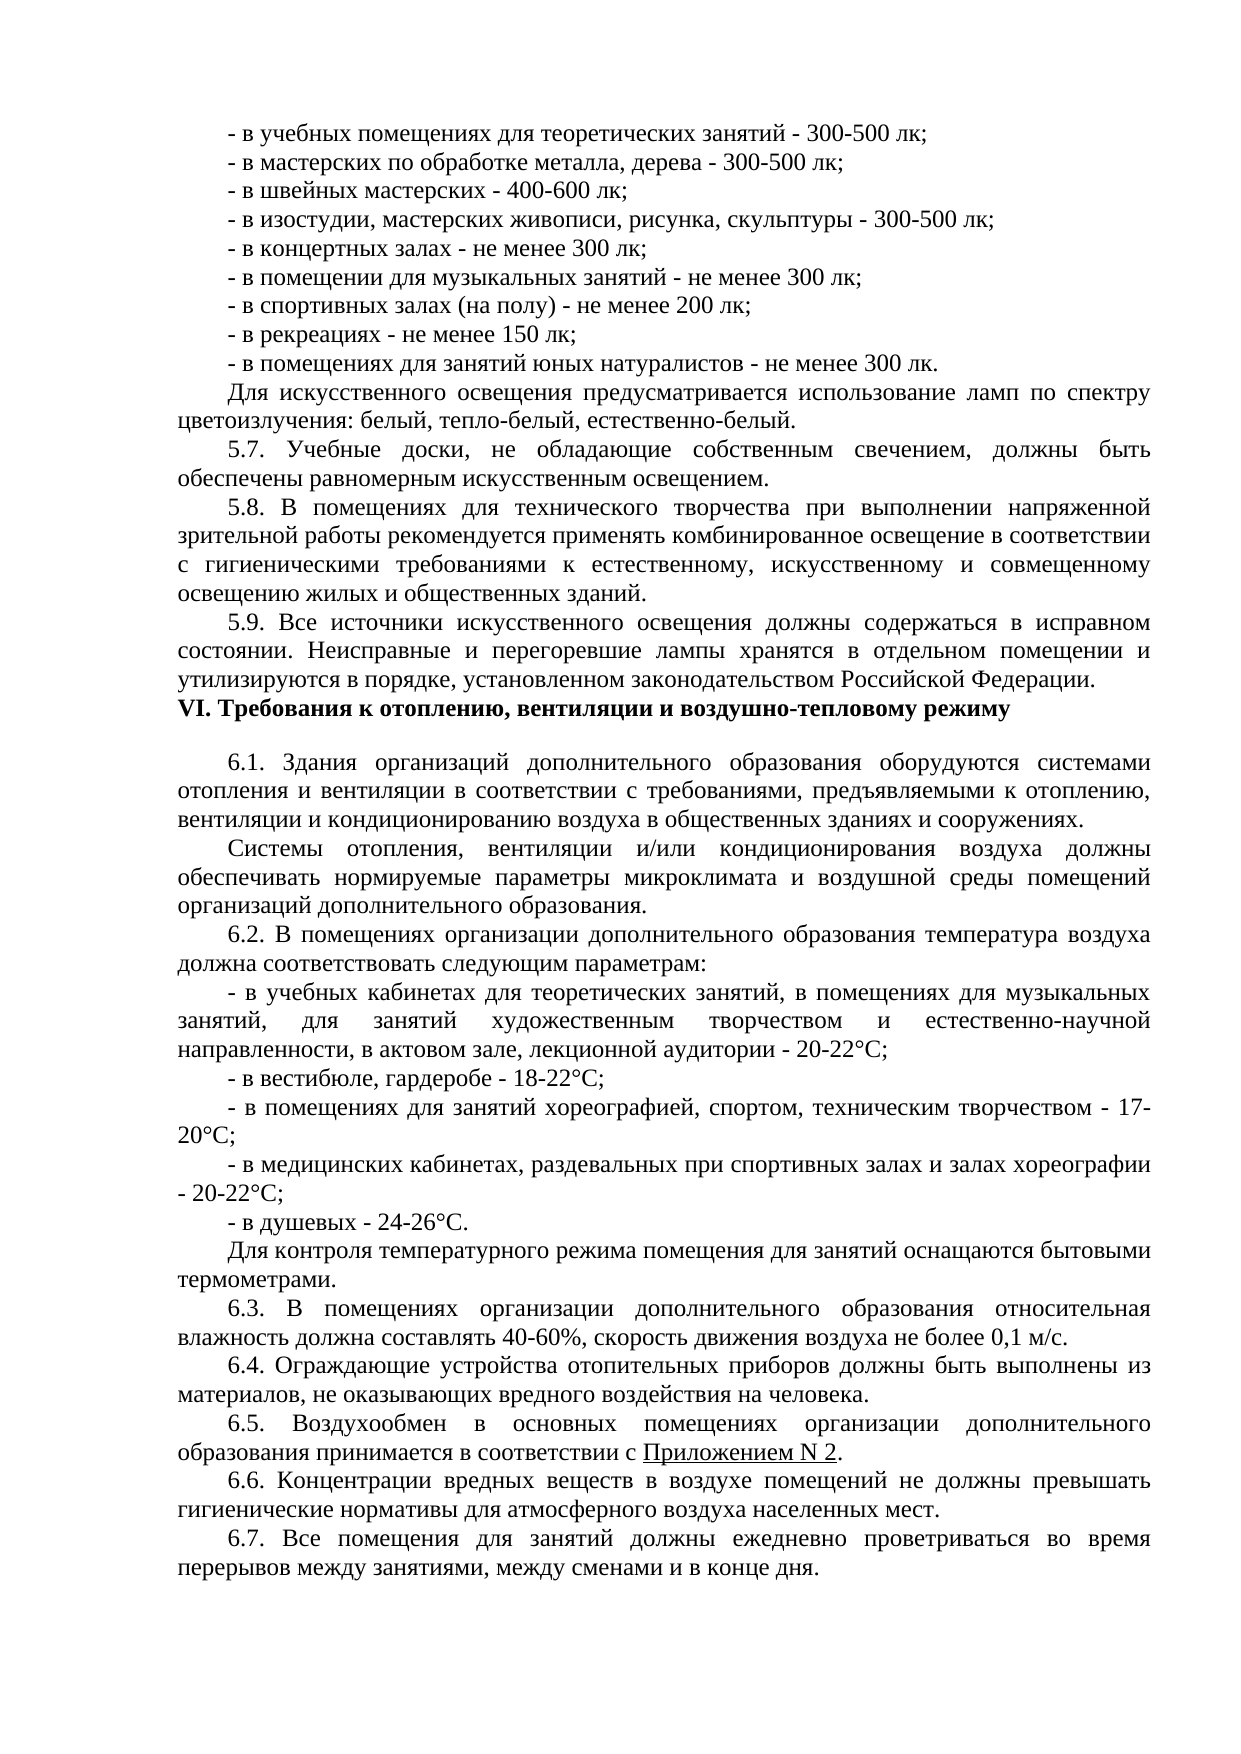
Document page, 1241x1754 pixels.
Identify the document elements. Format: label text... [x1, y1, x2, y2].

text - в помещении для музыкальных занятий - не менее 300 лк; [177, 262, 1152, 291]
text 6.7. Все помещения для занятий должны ежедневно проветриваться во время перерывов между занятиями, между сменами и в конце дня. [177, 1523, 1152, 1581]
text 6.5. Воздухообмен в основных помещениях организации дополнительного образования принимается в соответствии с Приложением N 2. [177, 1408, 1152, 1466]
text Для контроля температурного режима помещения для занятий оснащаются бытовыми термометрами. [177, 1236, 1152, 1293]
text - в медицинских кабинетах, раздевальных при спортивных залах и залах хореографии - 20-22°С; [177, 1149, 1152, 1207]
text - в душевых - 24-26°С. [177, 1207, 1152, 1236]
text 6.1. Здания организаций дополнительного образования оборудуются системами отопления и вентиляции в соответствии с требованиями, предъявляемыми к отоплению, вентиляции и кондиционированию воздуха в общественных зданиях и сооружениях. [177, 747, 1152, 833]
text - в спортивных залах (на полу) - не менее 200 лк; [177, 291, 1152, 319]
text - в учебных кабинетах для теоретических занятий, в помещениях для музыкальных занятий, для занятий художественным творчеством и естественно-научной направленности, в актовом зале, лекционной аудитории - 20-22°С; [177, 977, 1152, 1063]
text 6.3. В помещениях организации дополнительного образования относительная влажность должна составлять 40-60%, скорость движения воздуха не более 0,1 м/с. [177, 1293, 1152, 1351]
text - в концертных залах - не менее 300 лк; [177, 233, 1152, 262]
text - в изостудии, мастерских живописи, рисунка, скульптуры - 300-500 лк; [177, 204, 1152, 233]
text - в вестибюле, гардеробе - 18-22°С; [177, 1063, 1152, 1092]
text - в швейных мастерских - 400-600 лк; [177, 176, 1152, 204]
text 5.8. В помещениях для технического творчества при выполнении напряженной зрительной работы рекомендуется применять комбинированное освещение в соответствии с гигиеническими требованиями к естественному, искусственному и совмещенному освещению жилых и общественных зданий. [177, 492, 1152, 607]
text - в помещениях для занятий хореографией, спортом, техническим творчеством - 17-20°С; [177, 1092, 1152, 1149]
text - в учебных помещениях для теоретических занятий - 300-500 лк; [177, 118, 1152, 147]
text - в мастерских по обработке металла, дерева - 300-500 лк; [177, 147, 1152, 176]
text - в помещениях для занятий юных натуралистов - не менее 300 лк. [177, 348, 1152, 377]
text Системы отопления, вентиляции и/или кондиционирования воздуха должны обеспечивать нормируемые параметры микроклимата и воздушной среды помещений организаций дополнительного образования. [177, 833, 1152, 919]
text Для искусственного освещения предусматривается использование ламп по спектру цветоизлучения: белый, тепло-белый, естественно-белый. [177, 377, 1152, 434]
text 5.7. Учебные доски, не обладающие собственным свечением, должны быть обеспечены равномерным искусственным освещением. [177, 434, 1152, 492]
text - в рекреациях - не менее 150 лк; [177, 319, 1152, 348]
text VI. Требования к отоплению, вентиляции и воздушно-тепловому режиму [177, 693, 1152, 722]
text 6.6. Концентрации вредных веществ в воздухе помещений не должны превышать гигиенические нормативы для атмосферного воздуха населенных мест. [177, 1466, 1152, 1523]
text 5.9. Все источники искусственного освещения должны содержаться в исправном состоянии. Неисправные и перегоревшие лампы хранятся в отдельном помещении и утилизируются в порядке, установленном законодательством Российской Федерации. [177, 607, 1152, 693]
text 6.4. Ограждающие устройства отопительных приборов должны быть выполнены из материалов, не оказывающих вредного воздействия на человека. [177, 1351, 1152, 1408]
text 6.2. В помещениях организации дополнительного образования температура воздуха должна соответствовать следующим параметрам: [177, 919, 1152, 977]
